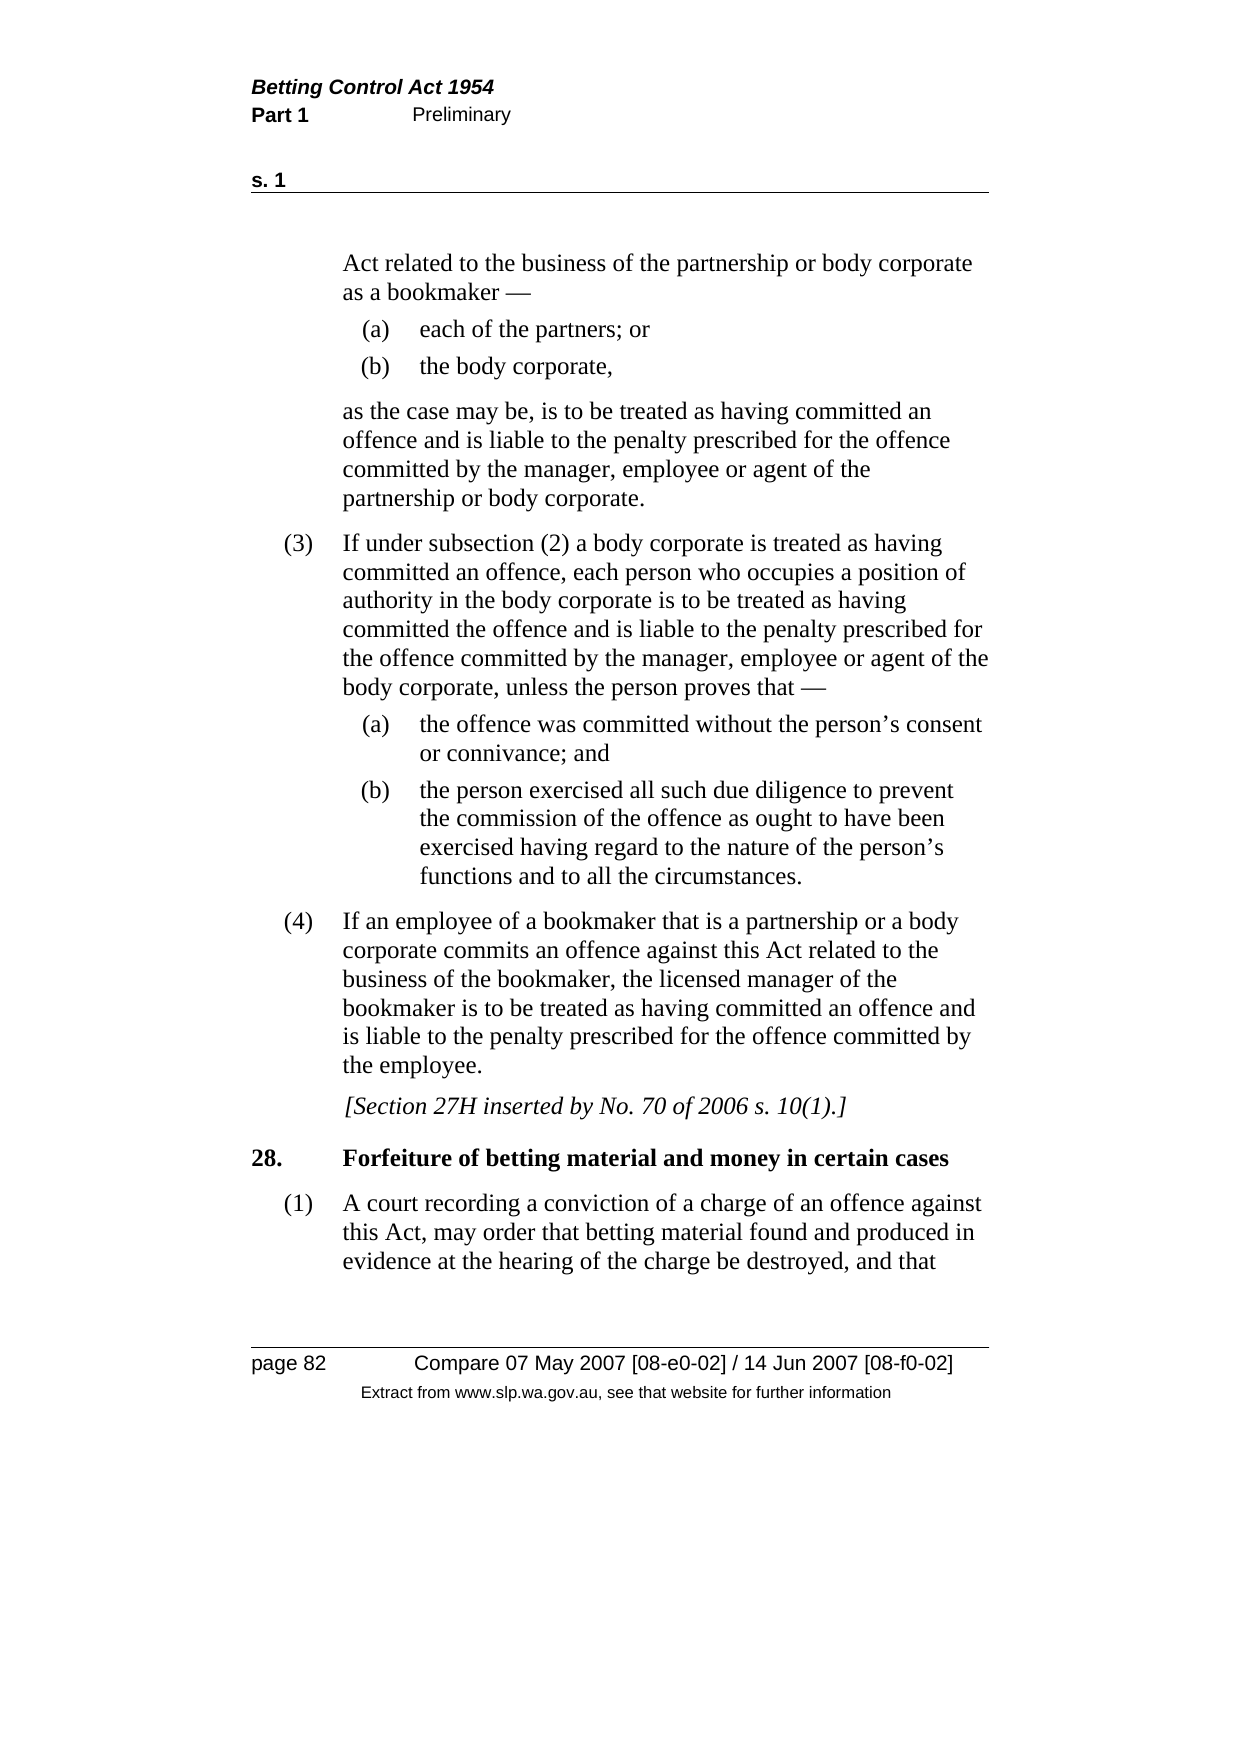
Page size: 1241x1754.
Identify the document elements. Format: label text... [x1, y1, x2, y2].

text (b) the body corporate, [251, 351, 989, 380]
text (3) If under subsection (2) a body corporate is treated as having committed an offence, each person who occupies a position of authority in the body corporate is to be treated as having committed the offence and is liable to the penalty prescribed for the offence committed by the manager, employee or agent of the body corporate, unless the person proves that — [251, 528, 989, 701]
subtitle 28. Forfeiture of betting material and money in certain cases [251, 1143, 989, 1172]
text as the case may be, is to be treated as having committed an offence and is liable to the penalty prescribed for the offence committed by the manager, employee or agent of the partnership or body corporate. [251, 396, 989, 511]
text (b) the person exercised all such due diligence to prevent the commission of the offence as ought to have been exercised having regard to the nature of the person’s functions and to all the circumstances. [251, 775, 989, 890]
text (a) the offence was committed without the person’s consent or connivance; and [251, 709, 989, 766]
text [Section 27H inserted by No. 70 of 2006 s. 10(1).] [251, 1091, 989, 1120]
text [251, 248, 989, 306]
text (4) If an employee of a bookmaker that is a partnership or a body corporate commits an offence against this Act related to the business of the bookmaker, the licensed manager of the bookmaker is to be treated as having committed an offence and is liable to the penalty prescribed for the offence committed by the employee. [251, 906, 989, 1079]
text (a) each of the partners; or [251, 314, 989, 343]
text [251, 1188, 989, 1275]
